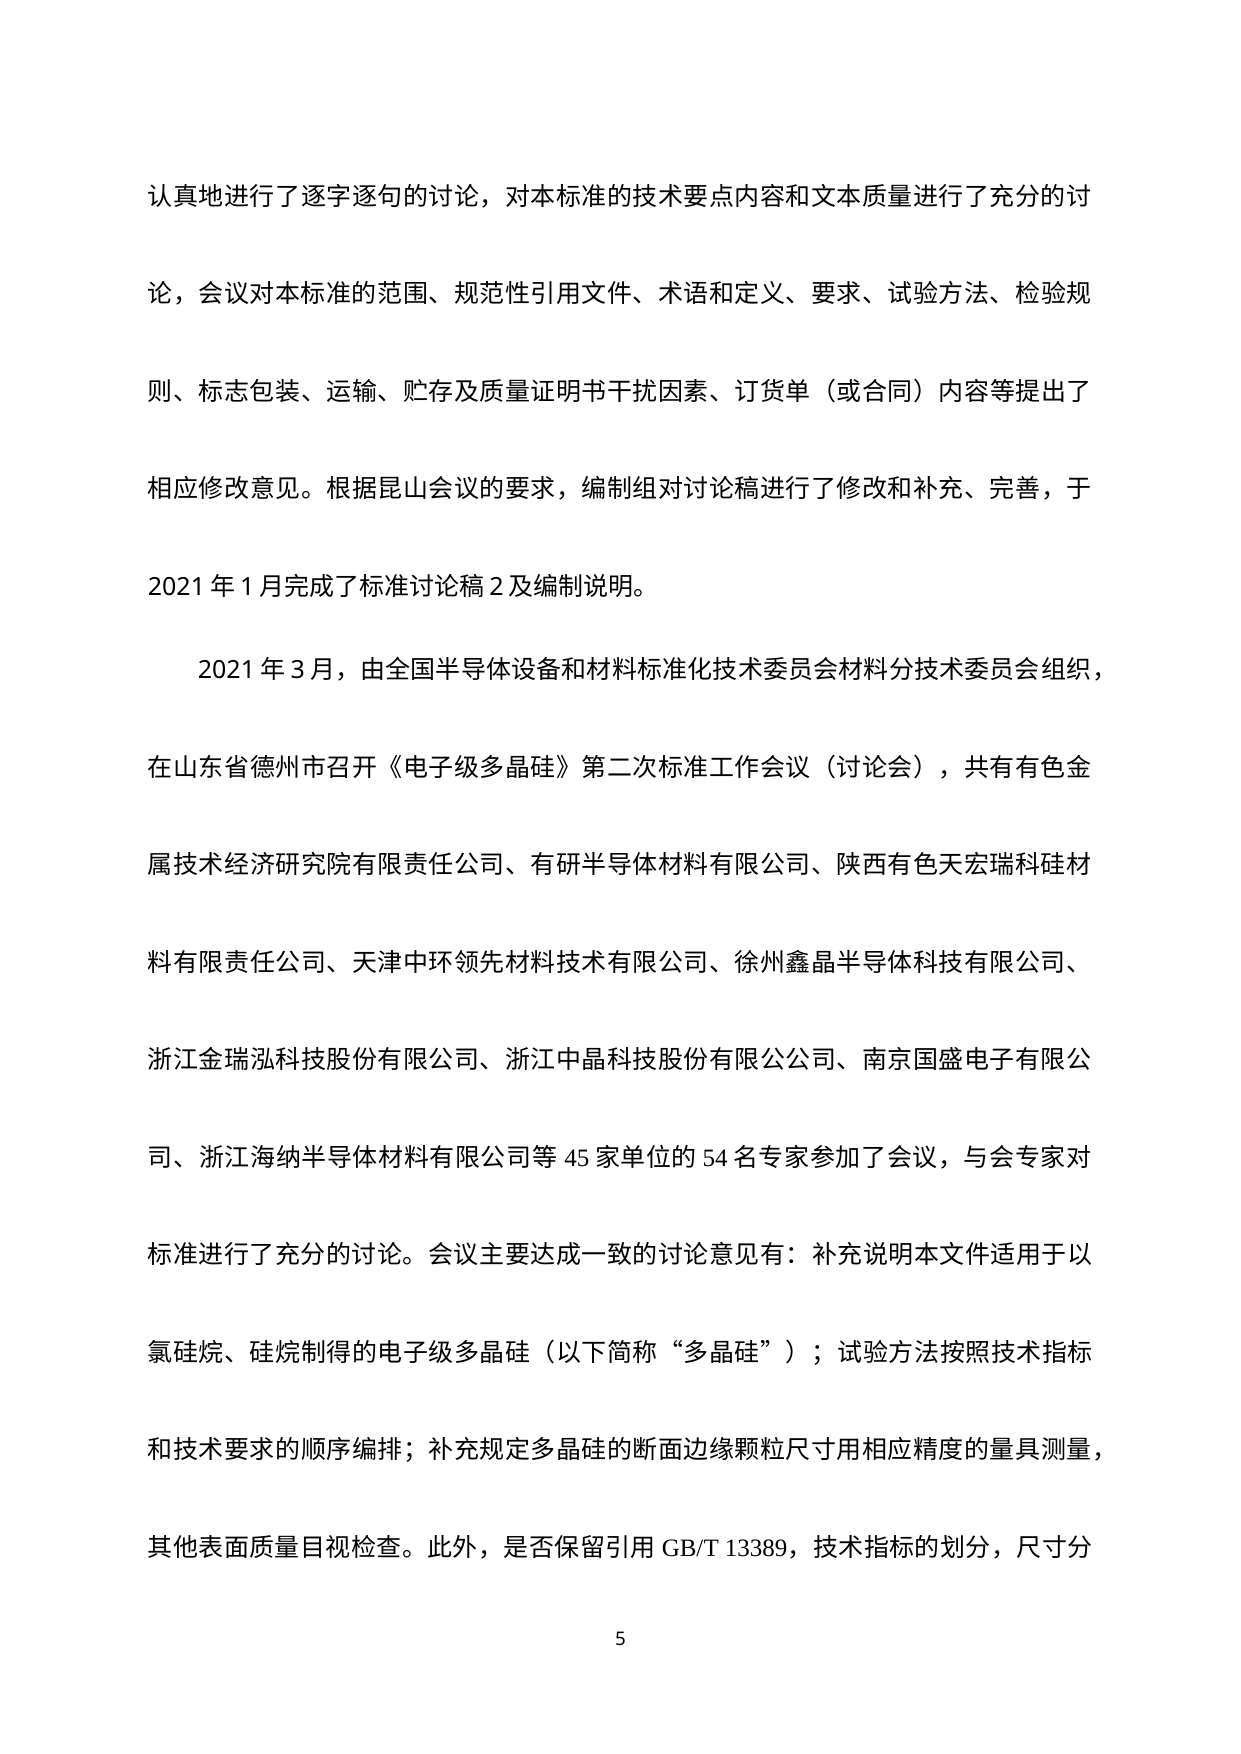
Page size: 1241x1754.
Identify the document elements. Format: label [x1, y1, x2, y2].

text [148, 635, 1092, 1578]
text [148, 162, 1092, 617]
